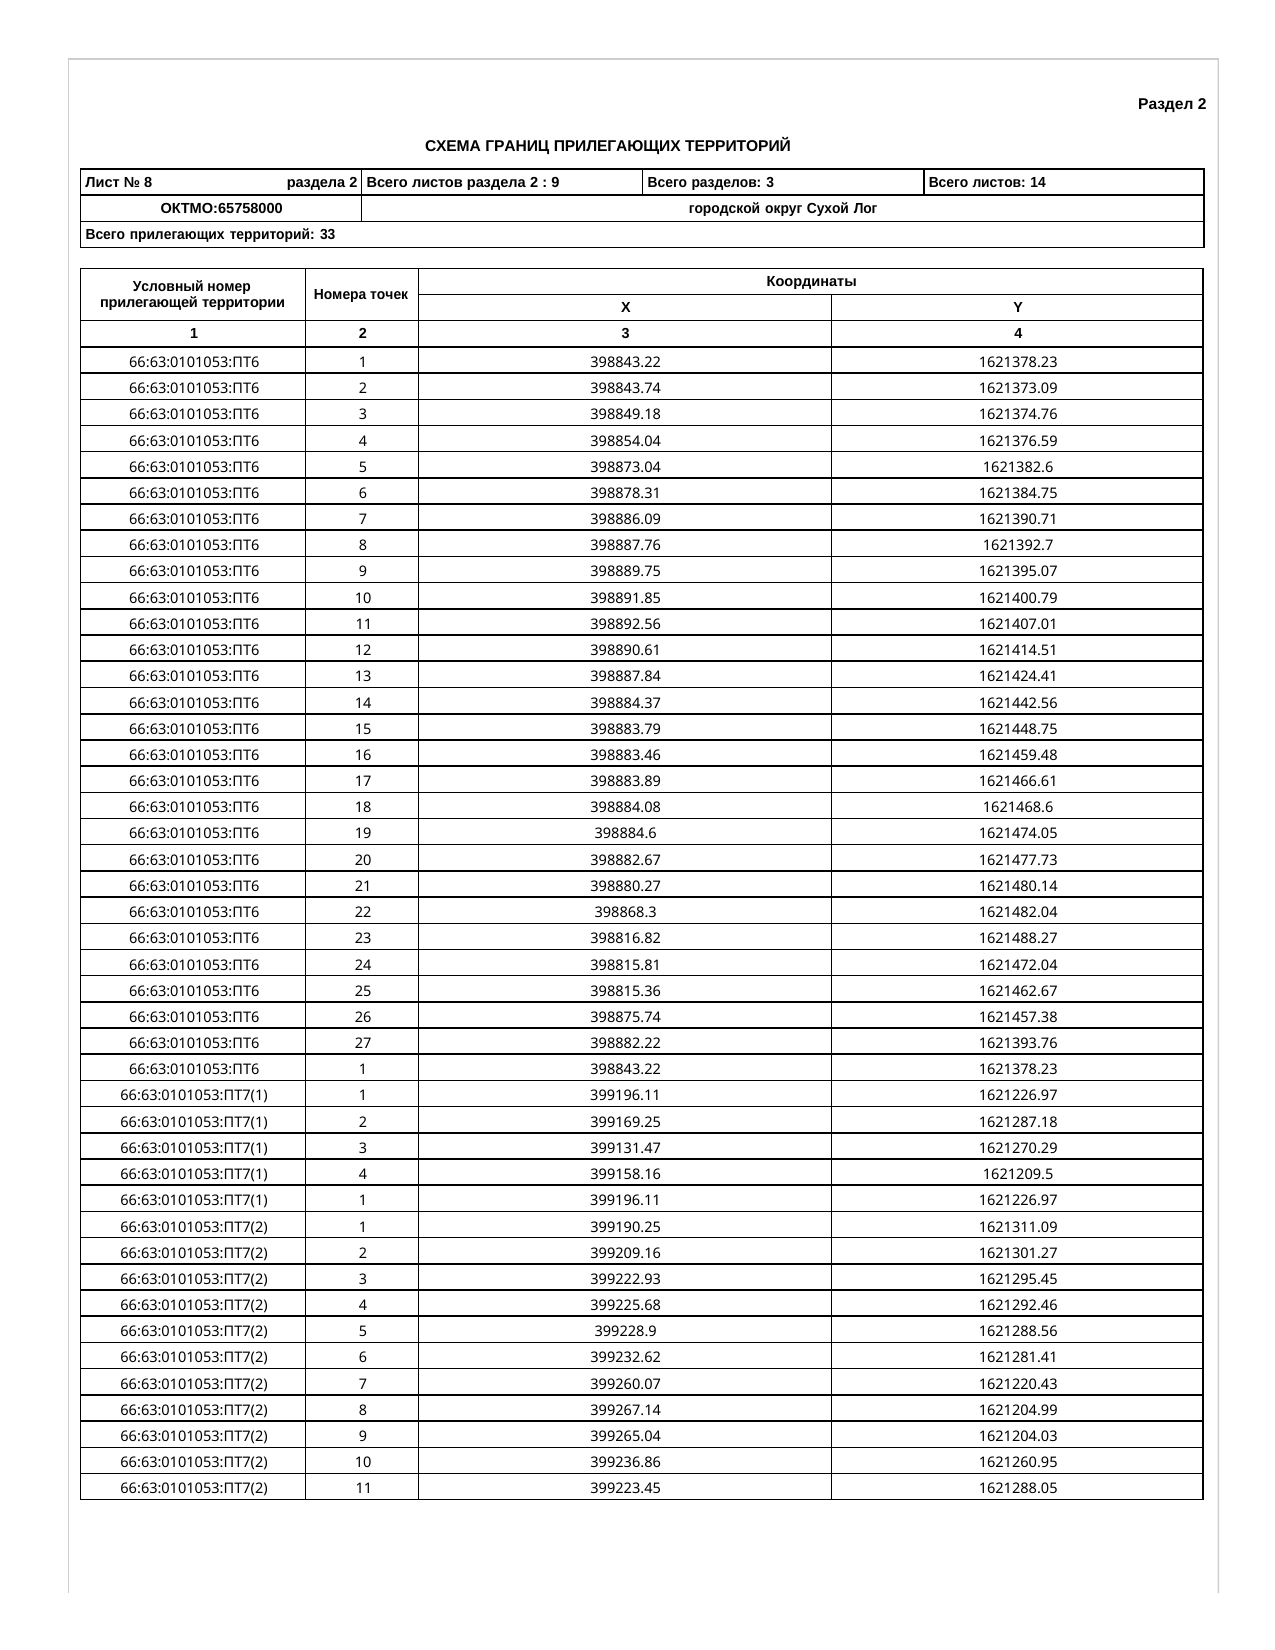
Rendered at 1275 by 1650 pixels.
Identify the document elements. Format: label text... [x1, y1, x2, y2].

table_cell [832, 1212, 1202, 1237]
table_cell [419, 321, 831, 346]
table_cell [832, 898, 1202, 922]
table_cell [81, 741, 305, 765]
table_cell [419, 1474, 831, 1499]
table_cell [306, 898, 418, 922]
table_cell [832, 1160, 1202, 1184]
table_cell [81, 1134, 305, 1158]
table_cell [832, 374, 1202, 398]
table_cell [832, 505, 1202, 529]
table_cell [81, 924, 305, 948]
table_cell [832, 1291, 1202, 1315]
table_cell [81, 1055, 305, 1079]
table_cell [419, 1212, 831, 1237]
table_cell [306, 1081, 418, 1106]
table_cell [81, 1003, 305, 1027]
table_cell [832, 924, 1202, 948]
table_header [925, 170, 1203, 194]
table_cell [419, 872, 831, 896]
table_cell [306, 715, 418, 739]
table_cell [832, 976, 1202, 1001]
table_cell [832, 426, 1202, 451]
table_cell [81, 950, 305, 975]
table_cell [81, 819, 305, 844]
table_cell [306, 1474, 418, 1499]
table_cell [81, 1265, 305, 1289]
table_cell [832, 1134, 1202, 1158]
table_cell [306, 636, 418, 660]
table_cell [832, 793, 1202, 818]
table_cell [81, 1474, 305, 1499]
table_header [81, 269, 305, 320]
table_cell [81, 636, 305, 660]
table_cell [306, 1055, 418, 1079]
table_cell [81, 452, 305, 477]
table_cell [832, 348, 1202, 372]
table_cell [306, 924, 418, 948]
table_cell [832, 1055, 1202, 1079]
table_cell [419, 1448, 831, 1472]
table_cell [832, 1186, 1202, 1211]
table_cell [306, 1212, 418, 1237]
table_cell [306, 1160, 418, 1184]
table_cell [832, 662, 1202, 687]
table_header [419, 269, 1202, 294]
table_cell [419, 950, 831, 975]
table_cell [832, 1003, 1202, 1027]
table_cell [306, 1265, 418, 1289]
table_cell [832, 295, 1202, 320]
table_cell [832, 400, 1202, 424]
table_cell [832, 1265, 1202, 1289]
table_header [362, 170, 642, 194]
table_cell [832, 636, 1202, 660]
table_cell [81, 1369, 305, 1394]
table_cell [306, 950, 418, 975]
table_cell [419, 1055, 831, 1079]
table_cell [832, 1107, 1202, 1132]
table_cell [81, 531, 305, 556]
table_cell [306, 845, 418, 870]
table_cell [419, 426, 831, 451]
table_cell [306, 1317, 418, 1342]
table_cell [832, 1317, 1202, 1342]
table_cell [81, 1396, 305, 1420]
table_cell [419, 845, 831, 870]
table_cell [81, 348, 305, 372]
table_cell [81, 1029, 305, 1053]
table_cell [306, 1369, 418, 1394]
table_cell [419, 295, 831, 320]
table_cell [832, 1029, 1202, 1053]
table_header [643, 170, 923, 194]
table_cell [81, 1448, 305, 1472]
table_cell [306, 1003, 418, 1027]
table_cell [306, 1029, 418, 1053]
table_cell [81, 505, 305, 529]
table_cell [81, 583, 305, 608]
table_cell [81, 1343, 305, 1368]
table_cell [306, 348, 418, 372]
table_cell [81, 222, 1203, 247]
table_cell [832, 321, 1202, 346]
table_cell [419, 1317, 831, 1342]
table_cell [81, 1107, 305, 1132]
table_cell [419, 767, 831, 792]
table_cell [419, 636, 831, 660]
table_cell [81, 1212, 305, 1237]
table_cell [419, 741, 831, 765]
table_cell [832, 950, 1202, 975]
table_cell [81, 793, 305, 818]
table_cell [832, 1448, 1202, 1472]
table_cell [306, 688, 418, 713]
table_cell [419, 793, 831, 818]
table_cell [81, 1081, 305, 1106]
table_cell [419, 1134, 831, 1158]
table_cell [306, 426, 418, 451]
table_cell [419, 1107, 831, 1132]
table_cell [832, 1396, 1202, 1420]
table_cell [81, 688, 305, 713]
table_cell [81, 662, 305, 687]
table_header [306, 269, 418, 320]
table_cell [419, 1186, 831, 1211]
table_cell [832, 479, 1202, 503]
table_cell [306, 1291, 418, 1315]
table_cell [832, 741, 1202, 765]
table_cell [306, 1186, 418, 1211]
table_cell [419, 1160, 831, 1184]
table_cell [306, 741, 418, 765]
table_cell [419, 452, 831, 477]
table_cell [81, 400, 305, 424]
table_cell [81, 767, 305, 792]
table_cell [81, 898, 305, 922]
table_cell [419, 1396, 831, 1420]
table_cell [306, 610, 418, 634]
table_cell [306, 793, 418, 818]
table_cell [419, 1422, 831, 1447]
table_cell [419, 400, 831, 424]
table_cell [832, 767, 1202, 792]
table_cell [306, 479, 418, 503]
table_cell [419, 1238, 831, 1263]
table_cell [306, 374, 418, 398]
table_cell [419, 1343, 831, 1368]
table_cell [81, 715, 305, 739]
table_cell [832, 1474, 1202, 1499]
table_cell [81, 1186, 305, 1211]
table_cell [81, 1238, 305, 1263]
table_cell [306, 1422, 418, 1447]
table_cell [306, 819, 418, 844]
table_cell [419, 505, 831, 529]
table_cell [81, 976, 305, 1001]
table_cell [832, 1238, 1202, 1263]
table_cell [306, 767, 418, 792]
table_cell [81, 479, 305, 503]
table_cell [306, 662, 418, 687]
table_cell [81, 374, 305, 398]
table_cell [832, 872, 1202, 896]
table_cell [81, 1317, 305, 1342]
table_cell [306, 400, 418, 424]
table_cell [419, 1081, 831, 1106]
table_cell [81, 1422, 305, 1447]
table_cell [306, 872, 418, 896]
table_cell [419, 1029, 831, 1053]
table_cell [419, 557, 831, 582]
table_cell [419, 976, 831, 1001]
text СХЕМА ГРАНИЦ ПРИЛЕГАЮЩИХ ТЕРРИТОРИЙ [425, 137, 1275, 155]
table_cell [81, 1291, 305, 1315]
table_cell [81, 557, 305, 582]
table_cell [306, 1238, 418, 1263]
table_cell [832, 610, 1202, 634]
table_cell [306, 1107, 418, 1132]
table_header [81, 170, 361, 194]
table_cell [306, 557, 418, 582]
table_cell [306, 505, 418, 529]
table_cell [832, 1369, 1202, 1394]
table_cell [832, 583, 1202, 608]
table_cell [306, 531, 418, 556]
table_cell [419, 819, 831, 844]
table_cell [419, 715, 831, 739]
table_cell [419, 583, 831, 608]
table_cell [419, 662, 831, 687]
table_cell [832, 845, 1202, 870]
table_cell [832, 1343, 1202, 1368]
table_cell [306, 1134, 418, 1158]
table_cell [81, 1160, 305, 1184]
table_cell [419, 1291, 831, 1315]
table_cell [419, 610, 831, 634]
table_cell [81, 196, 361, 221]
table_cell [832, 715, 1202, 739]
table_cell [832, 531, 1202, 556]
text Раздел 2 [46, 95, 1206, 113]
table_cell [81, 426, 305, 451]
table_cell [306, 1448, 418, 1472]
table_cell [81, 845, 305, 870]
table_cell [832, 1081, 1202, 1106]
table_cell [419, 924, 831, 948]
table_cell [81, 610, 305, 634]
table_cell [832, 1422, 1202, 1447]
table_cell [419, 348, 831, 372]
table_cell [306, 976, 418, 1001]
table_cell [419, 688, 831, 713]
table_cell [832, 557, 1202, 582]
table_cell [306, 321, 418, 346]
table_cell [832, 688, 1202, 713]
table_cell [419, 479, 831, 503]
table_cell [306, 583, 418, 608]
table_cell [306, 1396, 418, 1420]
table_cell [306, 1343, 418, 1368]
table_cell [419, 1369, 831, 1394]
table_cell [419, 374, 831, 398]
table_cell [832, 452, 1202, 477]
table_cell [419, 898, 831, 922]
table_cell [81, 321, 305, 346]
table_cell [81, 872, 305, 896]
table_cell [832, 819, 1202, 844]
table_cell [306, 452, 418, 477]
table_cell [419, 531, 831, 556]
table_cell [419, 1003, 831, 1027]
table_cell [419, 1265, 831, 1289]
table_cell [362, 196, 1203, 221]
